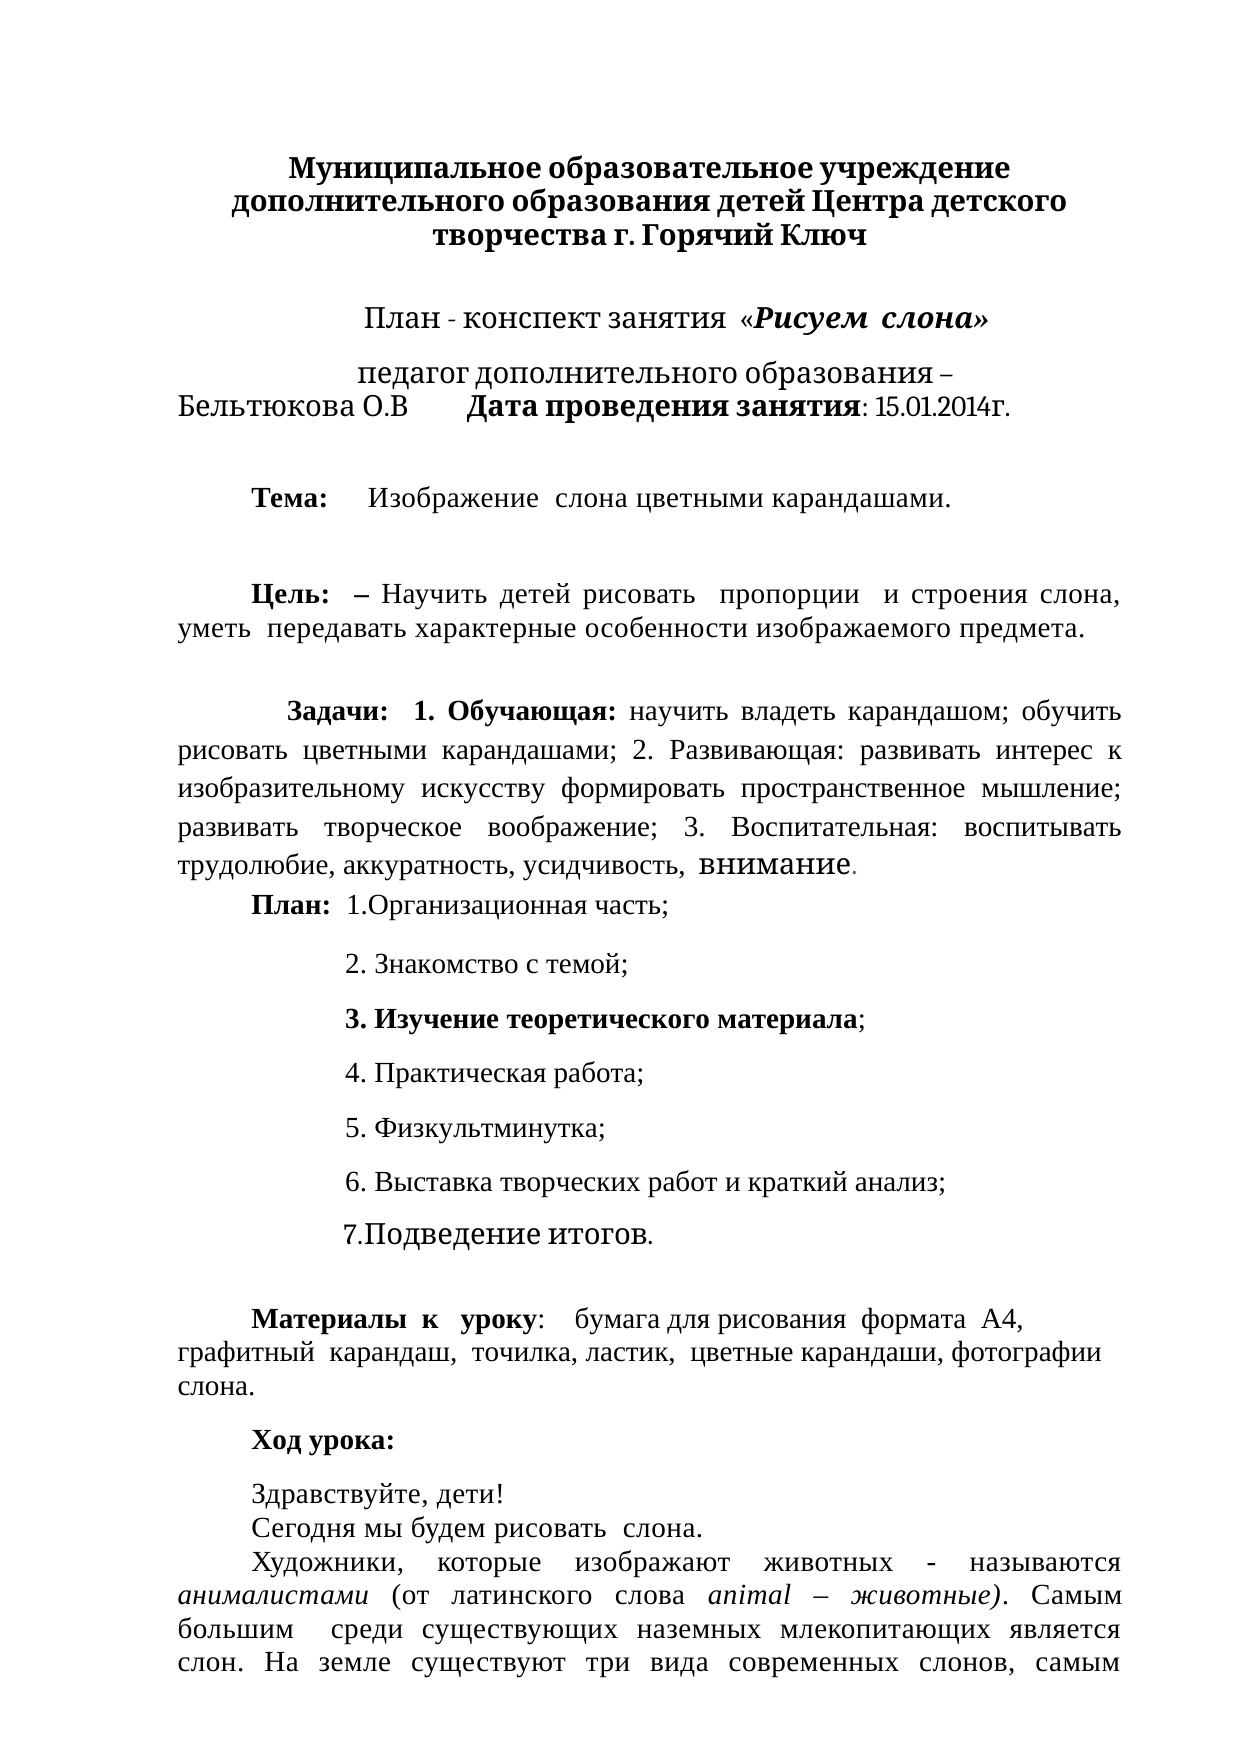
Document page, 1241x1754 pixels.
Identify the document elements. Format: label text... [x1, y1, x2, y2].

text Ход урока: [177, 1422, 1122, 1456]
subtitle 3. Изучение теоретического материала; [177, 1001, 1122, 1034]
text Материалы к уроку: бумага для рисования формата А4, графитный карандаш, точилка, ластик, цветные карандаши, фотографии слона. [177, 1301, 1122, 1401]
subtitle 5. Физкультминутка; [177, 1110, 1122, 1143]
subtitle 6. Выставка творческих работ и краткий анализ; [177, 1164, 1122, 1198]
subtitle Задачи: 1. Обучающая: научить владеть карандашом; обучить рисовать цветными карандашами; 2. Развивающая: развивать интерес к изобразительному искусству формировать пространственное мышление; развивать творческое воображение; 3. Воспитательная: воспитывать трудолюбие, аккуратность, усидчивость, внимание. [177, 693, 1122, 882]
title Сегодня мы будем рисовать слона. [177, 1510, 1122, 1544]
subtitle План - конспект занятия «Рисуем слона» [177, 302, 1122, 336]
title Здравствуйте, дети! [177, 1477, 1122, 1510]
subtitle 4. Практическая работа; [177, 1055, 1122, 1089]
title Тема: Изображение слона цветными карандашами. [177, 480, 1122, 514]
text План: 1.Организационная часть; [177, 887, 1122, 921]
subtitle 2. Знакомство с темой; [177, 947, 1122, 980]
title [177, 1544, 1122, 1678]
subtitle Муниципальное образовательное учреждение дополнительного образования детей Центра детского творчества г. Горячий Ключ [177, 152, 1122, 252]
subtitle 7.Подведение итогов. [177, 1218, 1122, 1252]
subtitle педагог дополнительного образования – Бельтюкова О.В Дата проведения занятия: 15.01.2014г. [177, 357, 1122, 424]
title Цель: – Научить детей рисовать пропорции и строения слона, уметь передавать характерные особенности изображаемого предмета. [177, 576, 1122, 643]
